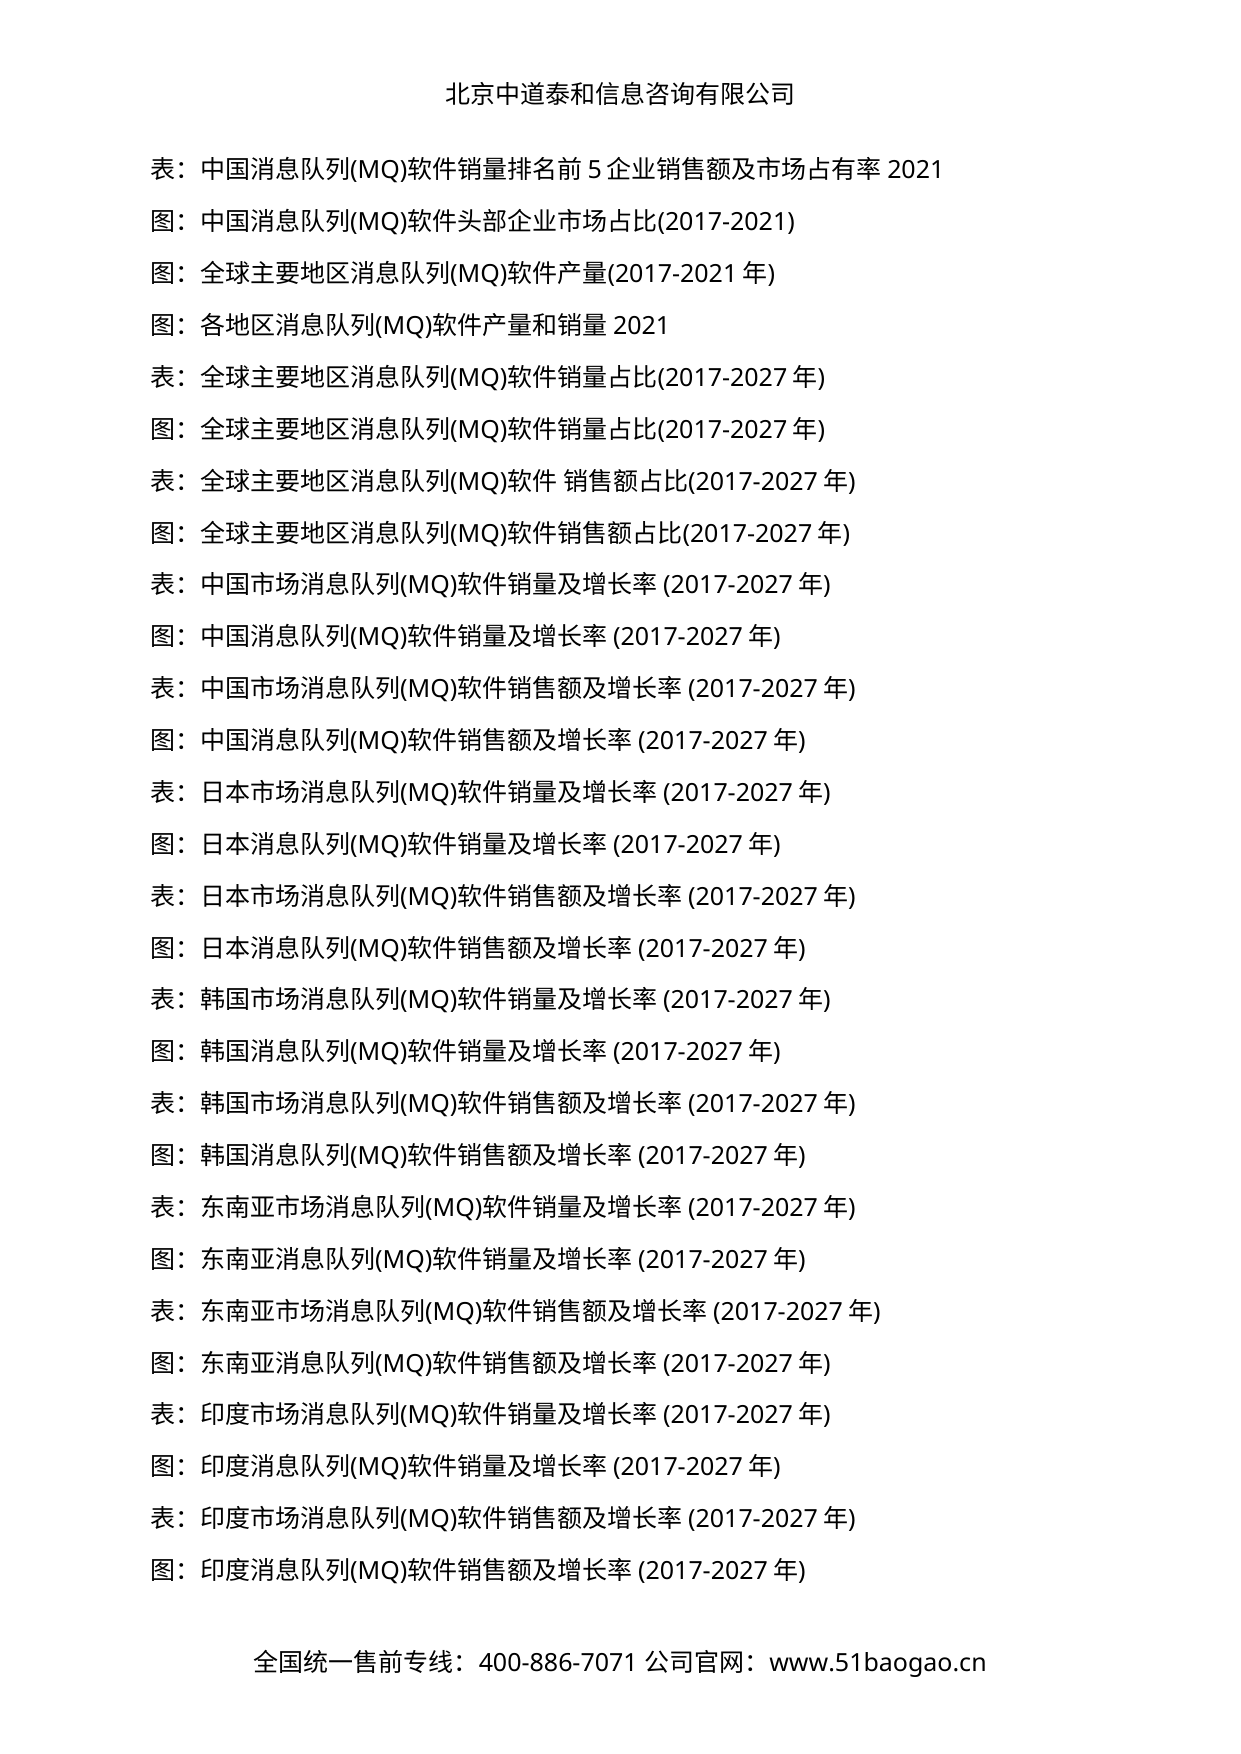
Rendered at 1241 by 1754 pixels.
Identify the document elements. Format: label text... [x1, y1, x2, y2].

text 表：全球主要地区消息队列(MQ)软件 销售额占比(2017-2027年) [150, 461, 1090, 497]
text 表：印度市场消息队列(MQ)软件销售额及增长率 (2017-2027年) [150, 1499, 1090, 1535]
text 图：中国消息队列(MQ)软件销量及增长率 (2017-2027年) [150, 617, 1090, 653]
text 图：中国消息队列(MQ)软件头部企业市场占比(2017-2021) [150, 202, 1090, 238]
text 图：全球主要地区消息队列(MQ)软件销量占比(2017-2027年) [150, 409, 1090, 446]
text 图：全球主要地区消息队列(MQ)软件产量(2017-2021年) [150, 254, 1090, 290]
text 表：中国市场消息队列(MQ)软件销量及增长率 (2017-2027年) [150, 565, 1090, 601]
text 图：全球主要地区消息队列(MQ)软件销售额占比(2017-2027年) [150, 513, 1090, 549]
text 表：印度市场消息队列(MQ)软件销量及增长率 (2017-2027年) [150, 1395, 1090, 1431]
text 图：东南亚消息队列(MQ)软件销量及增长率 (2017-2027年) [150, 1239, 1090, 1276]
text 图：各地区消息队列(MQ)软件产量和销量 2021 [150, 306, 1090, 342]
text 表：中国消息队列(MQ)软件销量排名前5企业销售额及市场占有率 2021 [150, 150, 1090, 186]
text 图：印度消息队列(MQ)软件销量及增长率 (2017-2027年) [150, 1447, 1090, 1483]
text 图：东南亚消息队列(MQ)软件销售额及增长率 (2017-2027年) [150, 1343, 1090, 1379]
text 表：东南亚市场消息队列(MQ)软件销量及增长率 (2017-2027年) [150, 1187, 1090, 1224]
text 表：中国市场消息队列(MQ)软件销售额及增长率 (2017-2027年) [150, 669, 1090, 705]
text 图：韩国消息队列(MQ)软件销售额及增长率 (2017-2027年) [150, 1136, 1090, 1172]
text 图：日本消息队列(MQ)软件销售额及增长率 (2017-2027年) [150, 928, 1090, 964]
text 表：东南亚市场消息队列(MQ)软件销售额及增长率 (2017-2027年) [150, 1291, 1090, 1327]
text 表：全球主要地区消息队列(MQ)软件销量占比(2017-2027年) [150, 357, 1090, 394]
text 表：日本市场消息队列(MQ)软件销量及增长率 (2017-2027年) [150, 772, 1090, 809]
text 图：韩国消息队列(MQ)软件销量及增长率 (2017-2027年) [150, 1032, 1090, 1068]
text 表：韩国市场消息队列(MQ)软件销量及增长率 (2017-2027年) [150, 980, 1090, 1016]
text 图：日本消息队列(MQ)软件销量及增长率 (2017-2027年) [150, 824, 1090, 861]
text 图：中国消息队列(MQ)软件销售额及增长率 (2017-2027年) [150, 721, 1090, 757]
text 表：韩国市场消息队列(MQ)软件销售额及增长率 (2017-2027年) [150, 1084, 1090, 1120]
text 图：印度消息队列(MQ)软件销售额及增长率 (2017-2027年) [150, 1551, 1090, 1587]
text 表：日本市场消息队列(MQ)软件销售额及增长率 (2017-2027年) [150, 876, 1090, 912]
